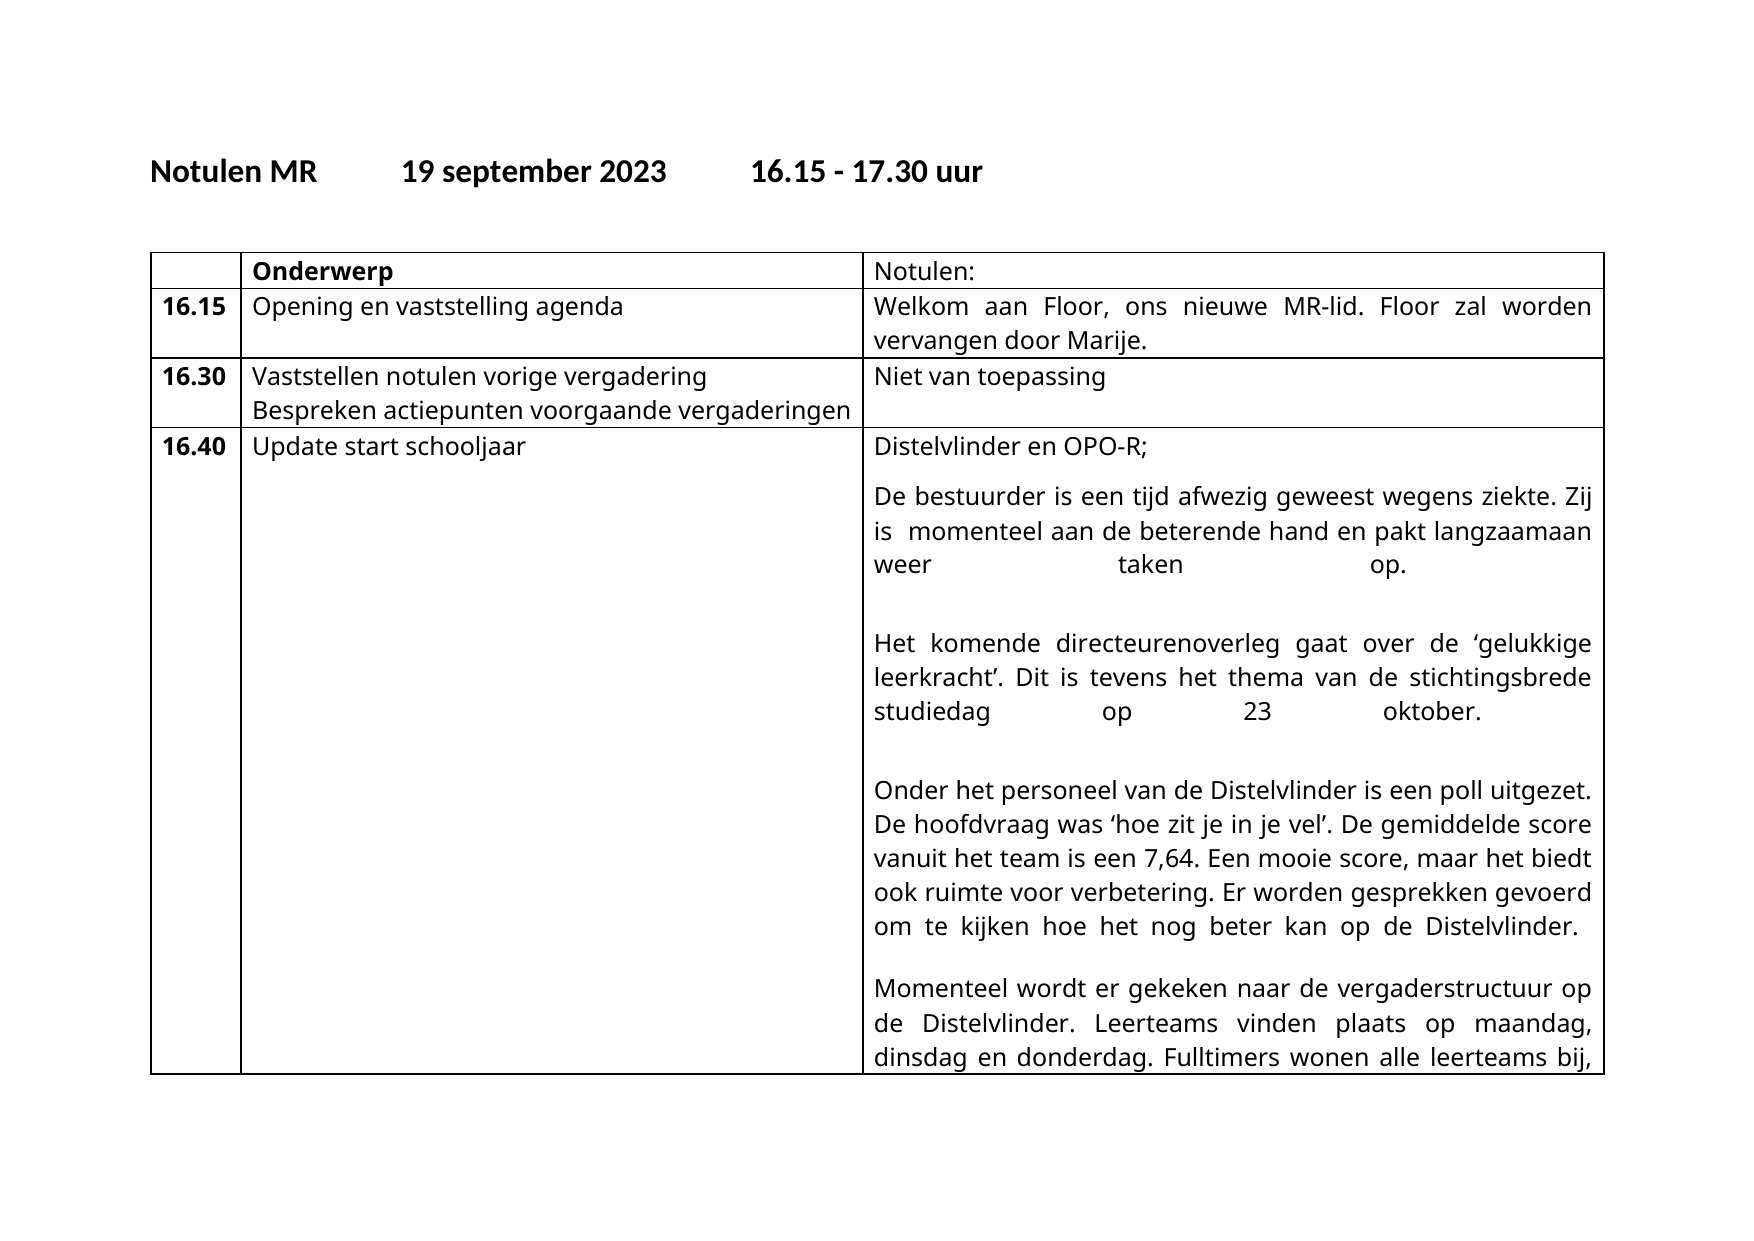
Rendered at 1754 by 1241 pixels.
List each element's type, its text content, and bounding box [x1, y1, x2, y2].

table_cell 16.40 [152, 428, 240, 1073]
table_header Onderwerp [242, 253, 862, 287]
table_header Notulen: [864, 253, 1603, 287]
table_cell Niet van toepassing [864, 359, 1603, 427]
text Notulen MR 19 september 2023 16.15 - 17.30 uur [150, 150, 1604, 191]
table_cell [242, 428, 862, 1073]
table_cell Vaststellen notulen vorige vergadering Bespreken actiepunten voorgaande vergaderingen [242, 359, 862, 427]
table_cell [864, 428, 1603, 1073]
table_cell Opening en vaststelling agenda [242, 289, 862, 357]
table_cell 16.15 [152, 289, 240, 357]
table_cell Welkom aan Floor, ons nieuwe MR-lid. Floor zal worden vervangen door Marije. [864, 289, 1603, 357]
table_header [152, 253, 240, 287]
table_cell 16.30 [152, 359, 240, 427]
